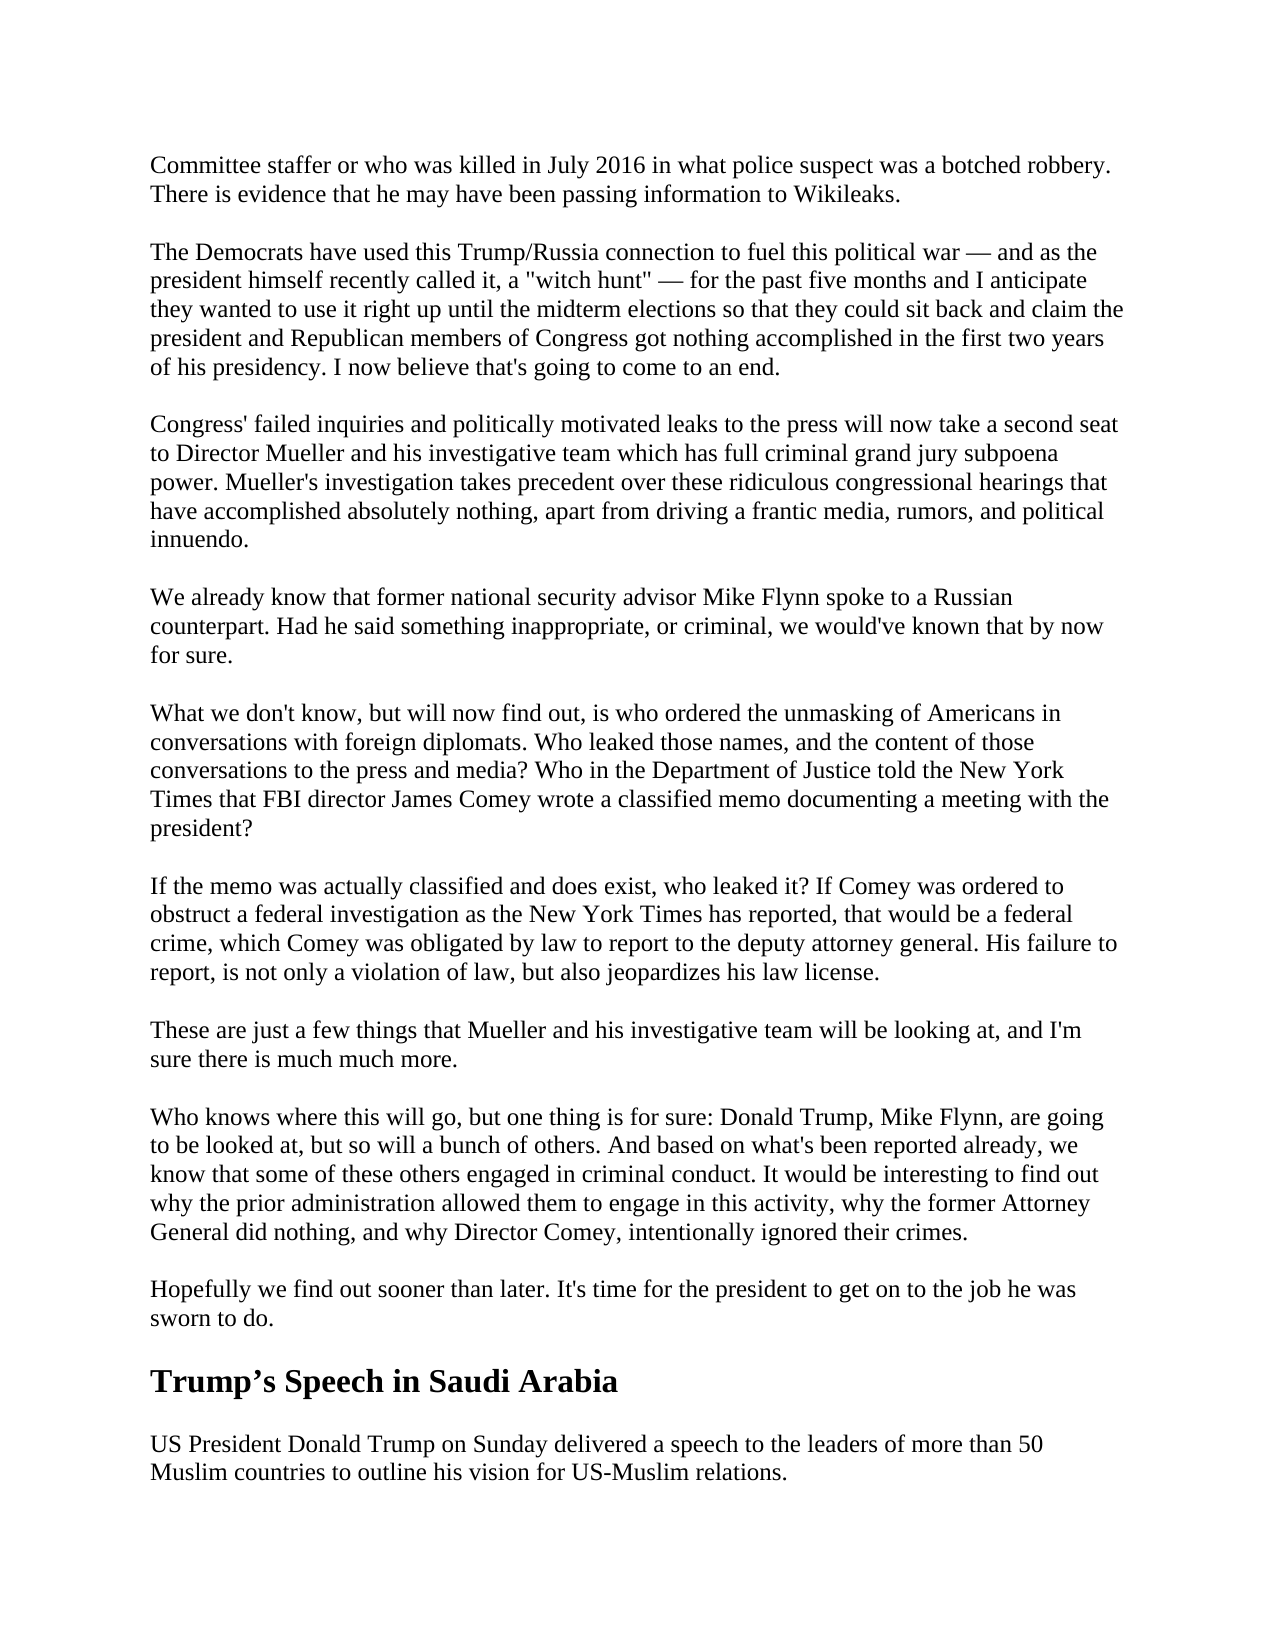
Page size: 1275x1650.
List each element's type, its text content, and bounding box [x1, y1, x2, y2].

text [150, 150, 1125, 207]
text The Democrats have used this Trump/Russia connection to fuel this political war — and as the president himself recently called it, a "witch hunt" — for the past five months and I anticipate they wanted to use it right up until the midterm elections so that they could sit back and claim the president and Republican members of Congress got nothing accomplished in the first two years of his presidency. I now believe that's going to come to an end. [150, 237, 1125, 380]
text US President Donald Trump on Sunday delivered a speech to the leaders of more than 50 Muslim countries to outline his vision for US-Muslim relations. [150, 1429, 1125, 1486]
text Who knows where this will go, but one thing is for sure: Donald Trump, Mike Flynn, are going to be looked at, but so will a bunch of others. And based on what's been reported already, we know that some of these others engaged in criminal conduct. It would be interesting to find out why the prior administration allowed them to engage in this activity, why the former Attorney General did nothing, and why Director Comey, intentionally ignored their crimes. [150, 1102, 1125, 1245]
text Congress' failed inquiries and politically motivated leaks to the press will now take a second seat to Director Mueller and his investigative team which has full criminal grand jury subpoena power. Mueller's investigation takes precedent over these ridiculous congressional hearings that have accomplished absolutely nothing, apart from driving a frantic media, rumors, and political innuendo. [150, 409, 1125, 553]
text What we don't know, but will now find out, is who ordered the unmasking of Americans in conversations with foreign diplomats. Who leaked those names, and the content of those conversations to the press and media? Who in the Department of Justice told the New York Times that FBI director James Comey wrote a classified memo documenting a meeting with the president? [150, 698, 1125, 842]
text Trump’s Speech in Saudi Arabia [150, 1361, 1125, 1399]
text We already know that former national security advisor Mike Flynn spoke to a Russian counterpart. Had he said something inappropriate, or criminal, we would've known that by now for sure. [150, 582, 1125, 669]
text These are just a few things that Mueller and his investigative team will be looking at, and I'm sure there is much much more. [150, 1015, 1125, 1072]
text Hopefully we find out sooner than later. It's time for the president to get on to the job he was sworn to do. [150, 1274, 1125, 1332]
text If the memo was actually classified and does exist, who leaked it? If Comey was ordered to obstruct a federal investigation as the New York Times has reported, that would be a federal crime, which Comey was obligated by law to report to the deputy attorney general. His failure to report, is not only a violation of law, but also jeopardizes his law license. [150, 871, 1125, 986]
